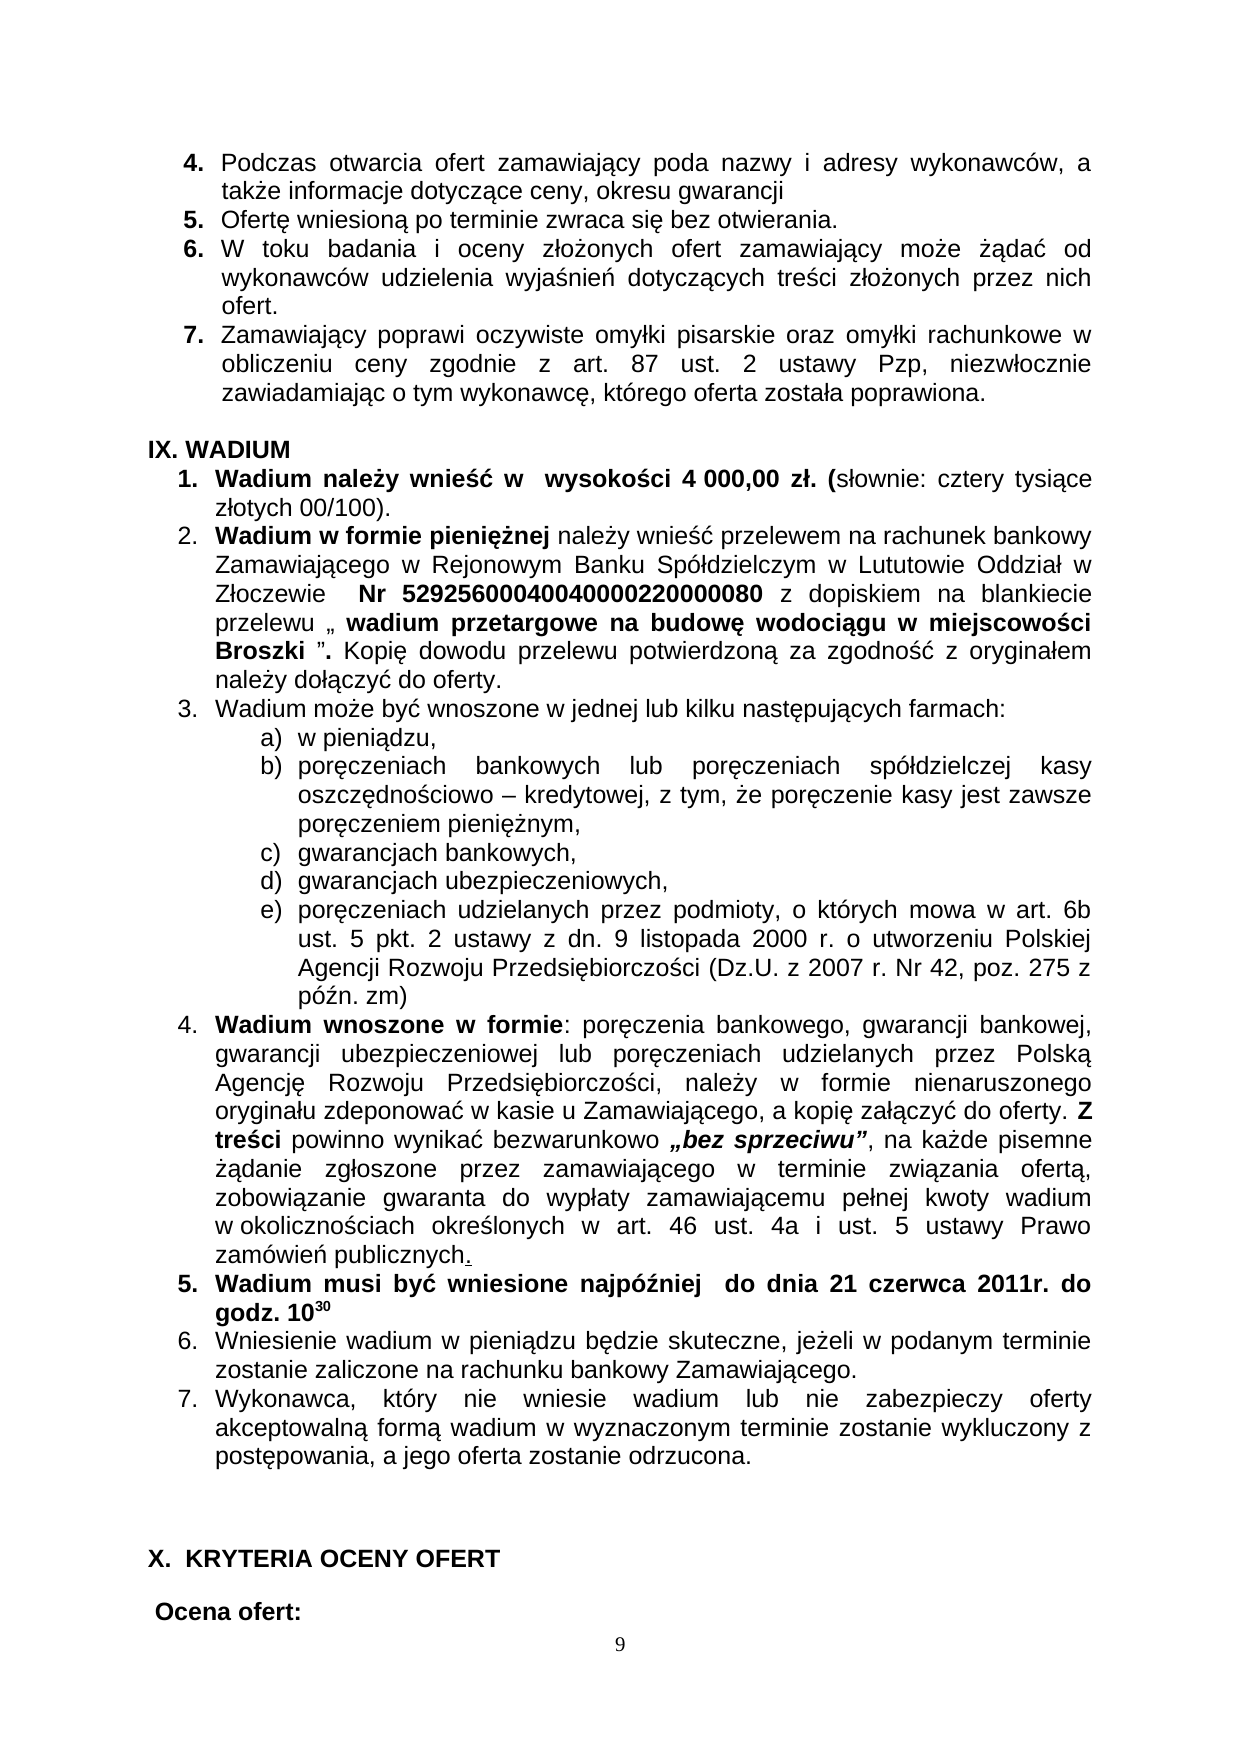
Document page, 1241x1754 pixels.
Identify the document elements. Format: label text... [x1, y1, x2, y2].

text Ocena ofert: [148, 1597, 1093, 1626]
list Wykonawca, który nie wniesie wadium lub nie zabezpieczy oferty akceptowalną formą wadium w wyznaczonym terminie zostanie wykluczony z postępowania, a jego oferta zostanie odrzucona. [177, 1384, 1093, 1470]
list Ofertę wniesioną po terminie zwraca się bez otwierania. [183, 205, 1093, 234]
list Zamawiający poprawi oczywiste omyłki pisarskie oraz omyłki rachunkowe w obliczeniu ceny zgodnie z art. 87 ust. 2 ustawy Pzp, niezwłocznie zawiadamiając o tym wykonawcę, którego oferta została poprawiona. [183, 320, 1093, 406]
list poręczeniach udzielanych przez podmioty, o których mowa w art. 6b ust. 5 pkt. 2 ustawy z dn. 9 listopada 2000 r. o utworzeniu Polskiej Agencji Rozwoju Przedsiębiorczości (Dz.U. z 2007 r. Nr 42, poz. 275 z późn. zm) [260, 895, 1093, 1010]
list Wadium może być wnoszone w jednej lub kilku następujących farmach: [177, 694, 1093, 723]
list Wadium w formie pieniężnej należy wnieść przelewem na rachunek bankowy Zamawiającego w Rejonowym Banku Spółdzielczym w Lututowie Oddział w Złoczewie Nr 52925600040040000220000080 z dopiskiem na blankiecie przelewu „ wadium przetargowe na budowę wodociągu w miejscowości Broszki ”. Kopię dowodu przelewu potwierdzoną za zgodność z oryginałem należy dołączyć do oferty. [177, 521, 1093, 694]
list Wadium należy wnieść w wysokości 4 000,00 zł. (słownie: cztery tysiące złotych 00/100). [177, 464, 1093, 521]
list poręczeniach bankowych lub poręczeniach spółdzielczej kasy oszczędnościowo – kredytowej, z tym, że poręczenie kasy jest zawsze poręczeniem pieniężnym, [260, 751, 1093, 838]
list gwarancjach ubezpieczeniowych, [260, 866, 1093, 895]
list Podczas otwarcia ofert zamawiający poda nazwy i adresy wykonawców, a także informacje dotyczące ceny, okresu gwarancji [183, 148, 1093, 205]
subtitle X. KRYTERIA OCENY OFERT [148, 1544, 1093, 1573]
list Wadium wnoszone w formie: poręczenia bankowego, gwarancji bankowej, gwarancji ubezpieczeniowej lub poręczeniach udzielanych przez Polską Agencję Rozwoju Przedsiębiorczości, należy w formie nienaruszonego oryginału zdeponować w kasie u Zamawiającego, a kopię załączyć do oferty. Z treści powinno wynikać bezwarunkowo „bez sprzeciwu”, na każde pisemne żądanie zgłoszone przez zamawiającego w terminie związania ofertą, zobowiązanie gwaranta do wypłaty zamawiającemu pełnej kwoty wadium w okolicznościach określonych w art. 46 ust. 4a i ust. 5 ustawy Prawo zamówień publicznych. [177, 1010, 1093, 1269]
list gwarancjach bankowych, [260, 838, 1093, 866]
list W toku badania i oceny złożonych ofert zamawiający może żądać od wykonawców udzielenia wyjaśnień dotyczących treści złożonych przez nich ofert. [183, 234, 1093, 320]
list w pieniądzu, [260, 723, 1093, 751]
list Wadium musi być wniesione najpóźniej do dnia 21 czerwca 2011r. do godz. 1030 [177, 1269, 1093, 1326]
list Wniesienie wadium w pieniądzu będzie skuteczne, jeżeli w podanym terminie zostanie zaliczone na rachunku bankowy Zamawiającego. [177, 1326, 1093, 1384]
text IX. WADIUM [148, 435, 1093, 464]
